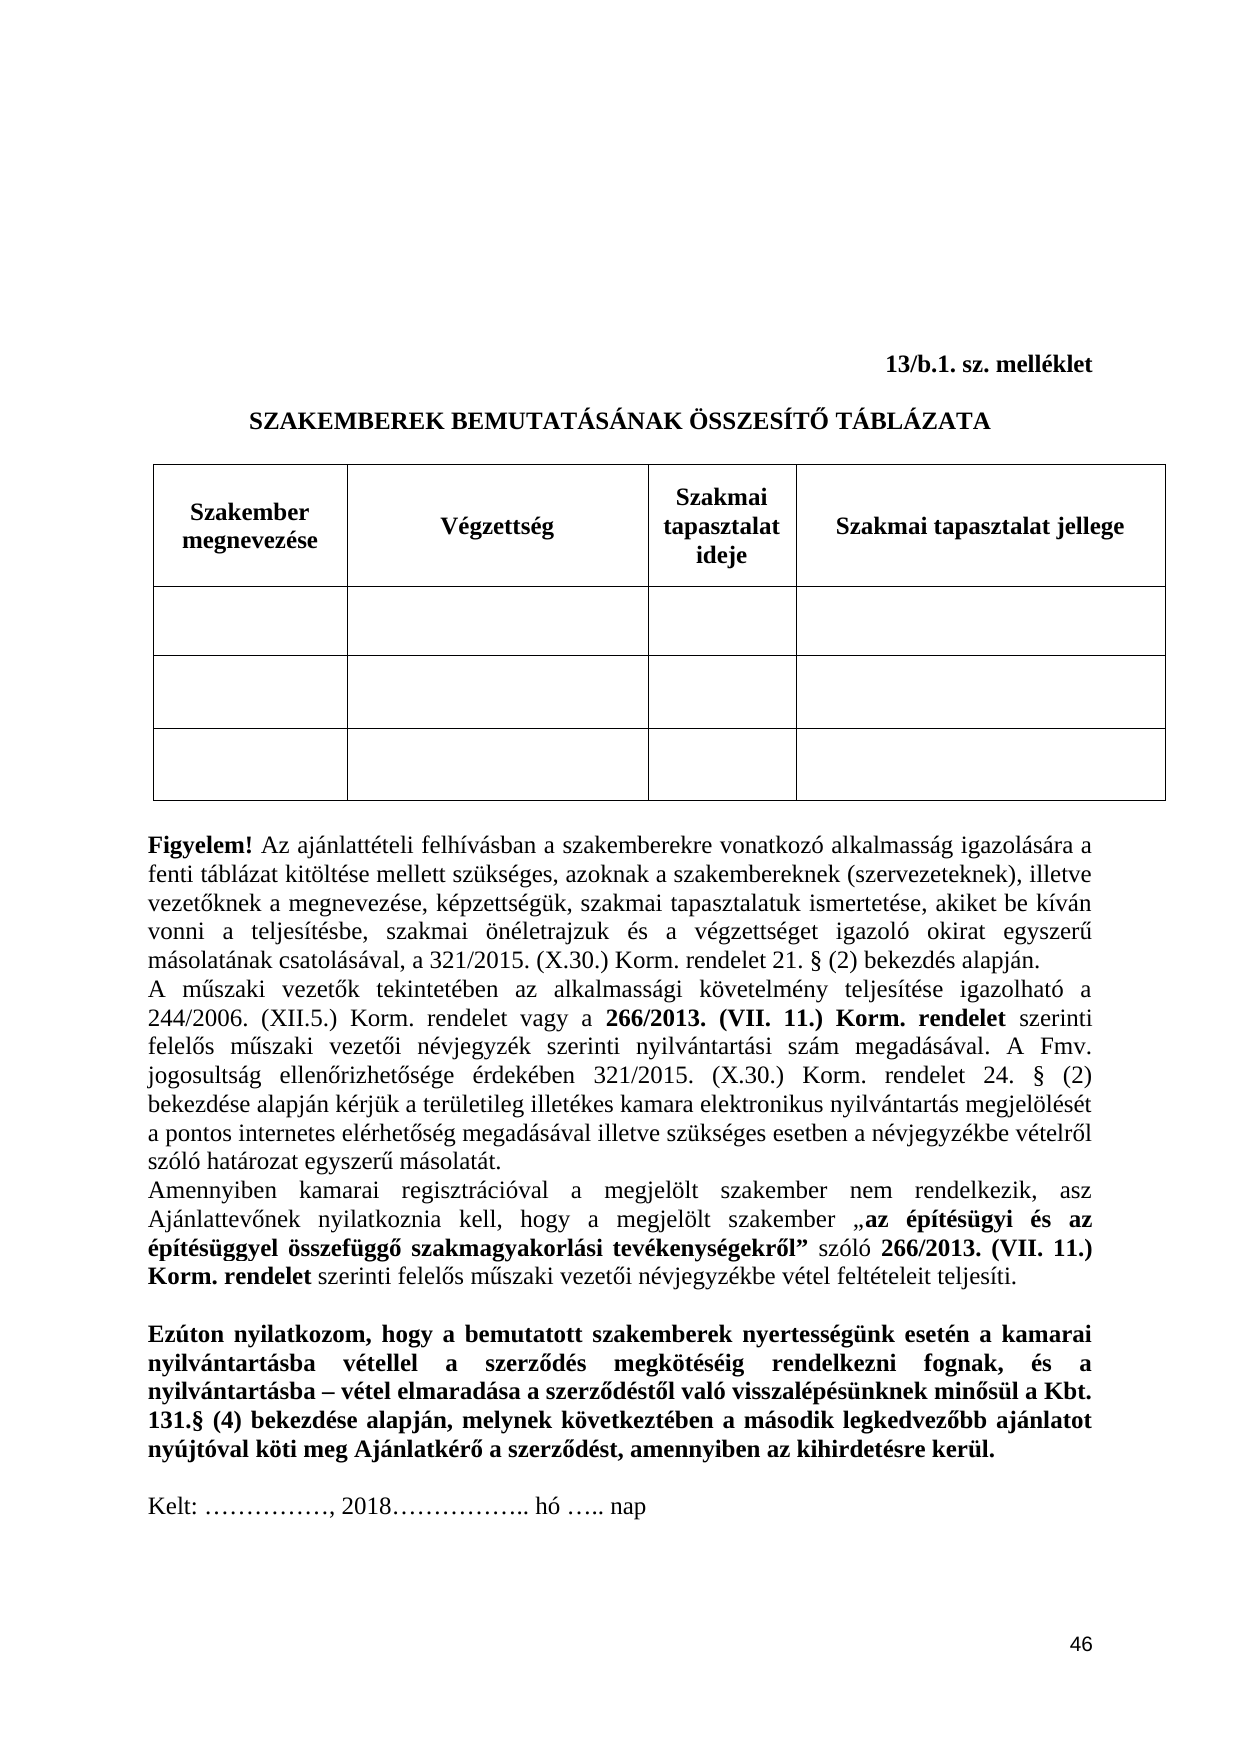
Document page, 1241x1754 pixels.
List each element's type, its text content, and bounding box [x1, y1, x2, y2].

text Kelt: ……………, 2018…………….. hó ….. nap [148, 1491, 1093, 1520]
text 13/b.1. sz. melléklet [148, 349, 1093, 378]
table_header Szakmai tapasztalat ideje [649, 465, 796, 586]
text Figyelem! Az ajánlattételi felhívásban a szakemberekre vonatkozó alkalmasság igazolására a fenti táblázat kitöltése mellett szükséges, azoknak a szakembereknek (szervezeteknek), illetve vezetőknek a megnevezése, képzettségük, szakmai tapasztalatuk ismertetése, akiket be kíván vonni a teljesítésbe, szakmai önéletrajzuk és a végzettséget igazoló okirat egyszerű másolatának csatolásával, a 321/2015. (X.30.) Korm. rendelet 21. § (2) bekezdés alapján. [148, 830, 1093, 974]
table_header Végzettség [348, 465, 648, 586]
table_cell [348, 729, 648, 800]
table_cell [797, 656, 1165, 727]
table_cell [649, 656, 796, 727]
table_cell [154, 587, 347, 655]
table_cell [348, 656, 648, 727]
table_cell [797, 729, 1165, 800]
table_header Szakember megnevezése [154, 465, 347, 586]
text A műszaki vezetők tekintetében az alkalmassági követelmény teljesítése igazolható a 244/2006. (XII.5.) Korm. rendelet vagy a 266/2013. (VII. 11.) Korm. rendelet szerinti felelős műszaki vezetői névjegyzék szerinti nyilvántartási szám megadásával. A Fmv. jogosultság ellenőrizhetősége érdekében 321/2015. (X.30.) Korm. rendelet 24. § (2) bekezdése alapján kérjük a területileg illetékes kamara elektronikus nyilvántartás megjelölését a pontos internetes elérhetőség megadásával illetve szükséges esetben a névjegyzékbe vételről szóló határozat egyszerű másolatát. [148, 974, 1093, 1175]
table_cell [649, 729, 796, 800]
table_header Szakmai tapasztalat jellege [797, 465, 1165, 586]
table_cell [797, 587, 1165, 655]
text SZAKEMBEREK BEMUTATÁSÁNAK ÖSSZESÍTŐ TÁBLÁZATA [148, 406, 1093, 435]
text Ezúton nyilatkozom, hogy a bemutatott szakemberek nyertességünk esetén a kamarai nyilvántartásba vétellel a szerződés megkötéséig rendelkezni fognak, és a nyilvántartásba – vétel elmaradása a szerződéstől való visszalépésünknek minősül a Kbt. 131.§ (4) bekezdése alapján, melynek következtében a második legkedvezőbb ajánlatot nyújtóval köti meg Ajánlatkérő a szerződést, amennyiben az kihirdetésre kerül. [148, 1319, 1093, 1463]
text Amennyiben kamarai regisztrációval a megjelölt szakember nem rendelkezik, asz Ajánlattevőnek nyilatkoznia kell, hogy a megjelölt szakember „az építésügyi és az építésüggyel összefüggő szakmagyakorlási tevékenységekről” szóló 266/2013. (VII. 11.) Korm. rendelet szerinti felelős műszaki vezetői névjegyzékbe vétel feltételeit teljesíti. [148, 1175, 1093, 1290]
table_cell [649, 587, 796, 655]
table_cell [154, 656, 347, 727]
table_cell [348, 587, 648, 655]
table_cell [154, 729, 347, 800]
